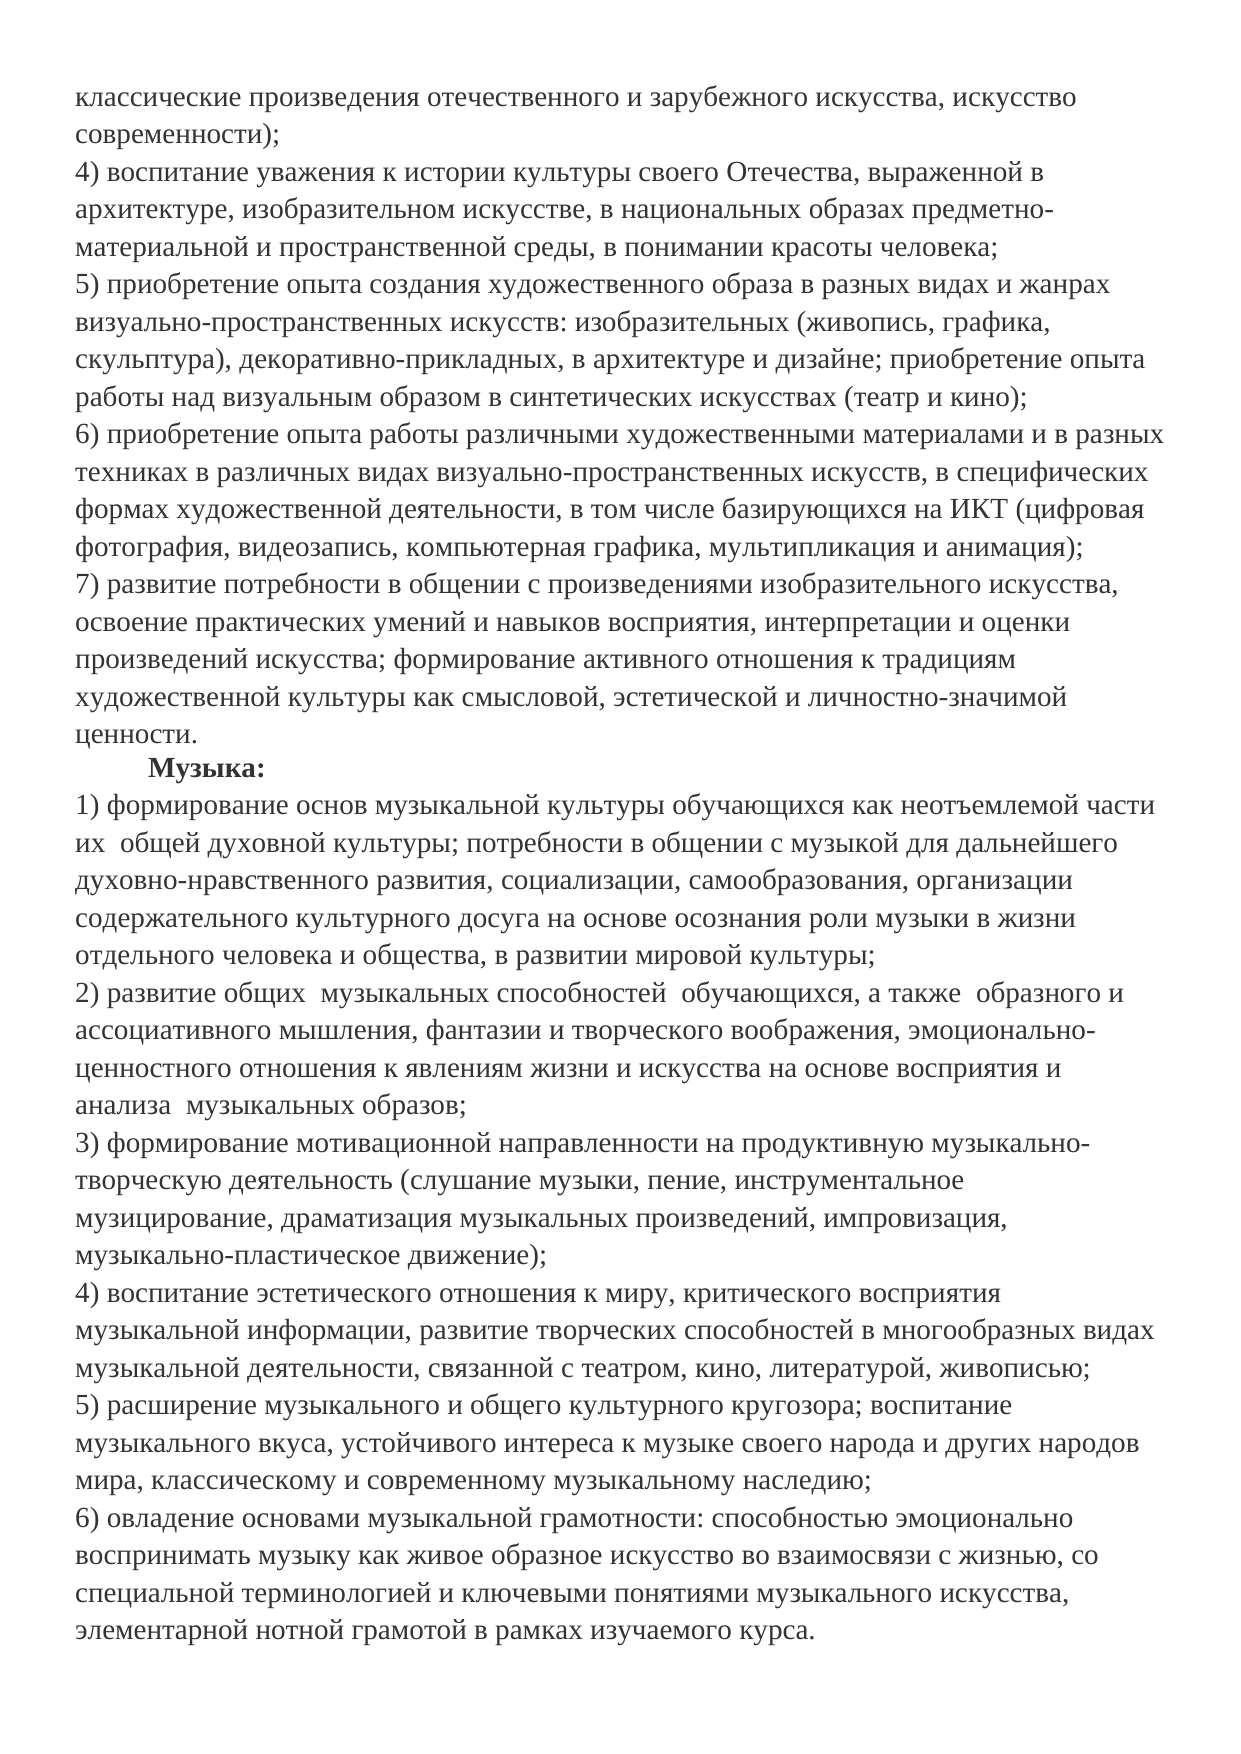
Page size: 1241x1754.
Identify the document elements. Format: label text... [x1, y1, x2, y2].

text 2) развитие общих музыкальных способностей обучающихся, а также образного и ассоциативного мышления, фантазии и творческого воображения, эмоционально-ценностного отношения к явлениям жизни и искусства на основе восприятия и анализа музыкальных образов; [75, 971, 1165, 1121]
text Музыка: [75, 750, 1165, 783]
text 5) приобретение опыта создания художественного образа в разных видах и жанрах визуально-пространственных искусств: изобразительных (живопись, графика, скульптура), декоративно-прикладных, в архитектуре и дизайне; приобретение опыта работы над визуальным образом в синтетических искусствах (театр и кино); [75, 262, 1165, 412]
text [75, 75, 1165, 150]
text 4) воспитание уважения к истории культуры своего Отечества, выраженной в архитектуре, изобразительном искусстве, в национальных образах предметно-материальной и пространственной среды, в понимании красоты человека; [75, 150, 1165, 262]
text 1) формирование основ музыкальной культуры обучающихся как неотъемлемой части их общей духовной культуры; потребности в общении с музыкой для дальнейшего духовно-нравственного развития, социализации, самообразования, организации содержательного культурного досуга на основе осознания роли музыки в жизни отдельного человека и общества, в развитии мировой культуры; [75, 783, 1165, 971]
text 7) развитие потребности в общении с произведениями изобразительного искусства, освоение практических умений и навыков восприятия, интерпретации и оценки произведений искусства; формирование активного отношения к традициям художественной культуры как смысловой, эстетической и личностно-значимой ценности. [75, 562, 1165, 750]
text 3) формирование мотивационной направленности на продуктивную музыкально-творческую деятельность (слушание музыки, пение, инструментальное музицирование, драматизация музыкальных произведений, импровизация, музыкально-пластическое движение); [75, 1121, 1165, 1271]
text 5) расширение музыкального и общего культурного кругозора; воспитание музыкального вкуса, устойчивого интереса к музыке своего народа и других народов мира, классическому и современному музыкальному наследию; [75, 1383, 1165, 1496]
text 4) воспитание эстетического отношения к миру, критического восприятия музыкальной информации, развитие творческих способностей в многообразных видах музыкальной деятельности, связанной с театром, кино, литературой, живописью; [75, 1271, 1165, 1383]
text 6) приобретение опыта работы различными художественными материалами и в разных техниках в различных видах визуально-пространственных искусств, в специфических формах художественной деятельности, в том числе базирующихся на ИКТ (цифровая фотография, видеозапись, компьютерная графика, мультипликация и анимация); [75, 412, 1165, 562]
text 6) овладение основами музыкальной грамотности: способностью эмоционально воспринимать музыку как живое образное искусство во взаимосвязи с жизнью, со специальной терминологией и ключевыми понятиями музыкального искусства, элементарной нотной грамотой в рамках изучаемого курса. [75, 1496, 1165, 1646]
